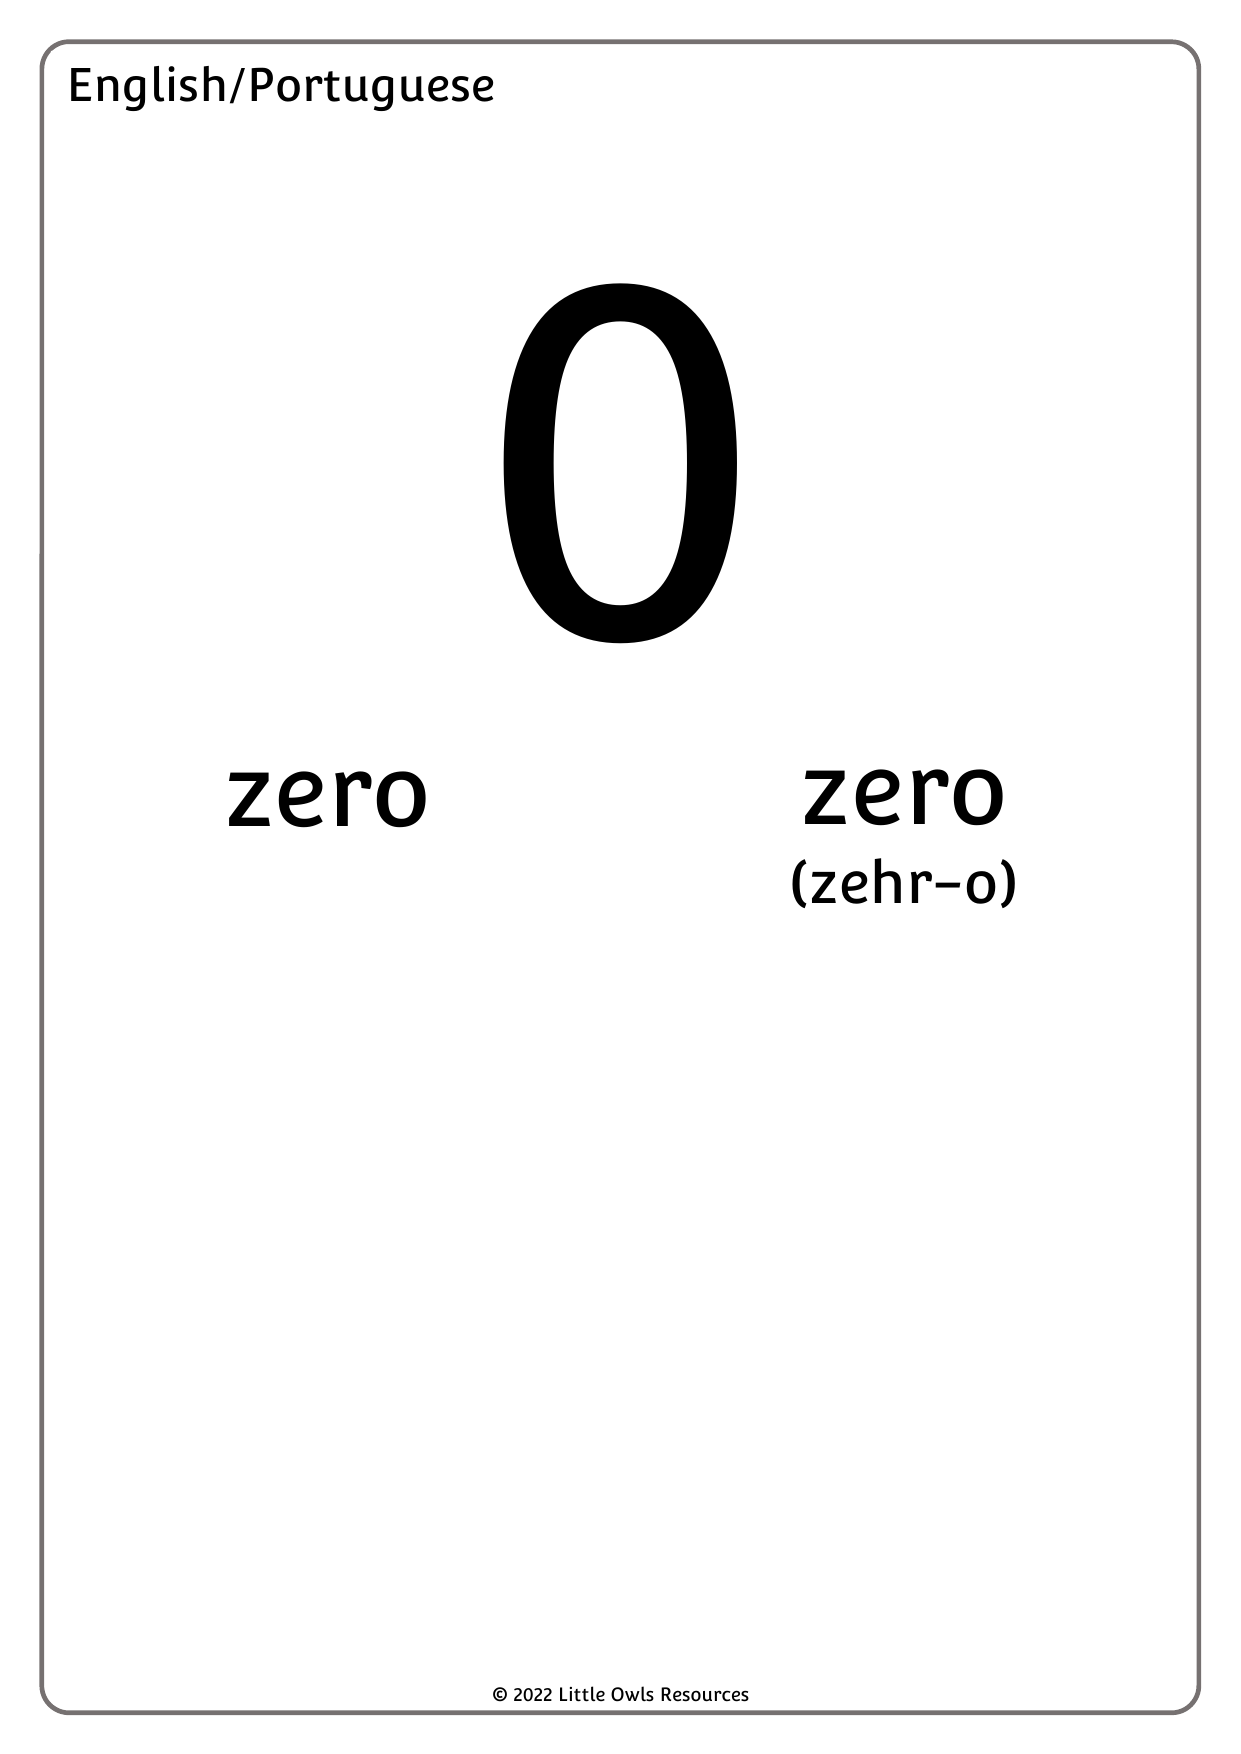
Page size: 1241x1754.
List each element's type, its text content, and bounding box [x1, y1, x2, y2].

text 0 [150, 150, 1090, 775]
